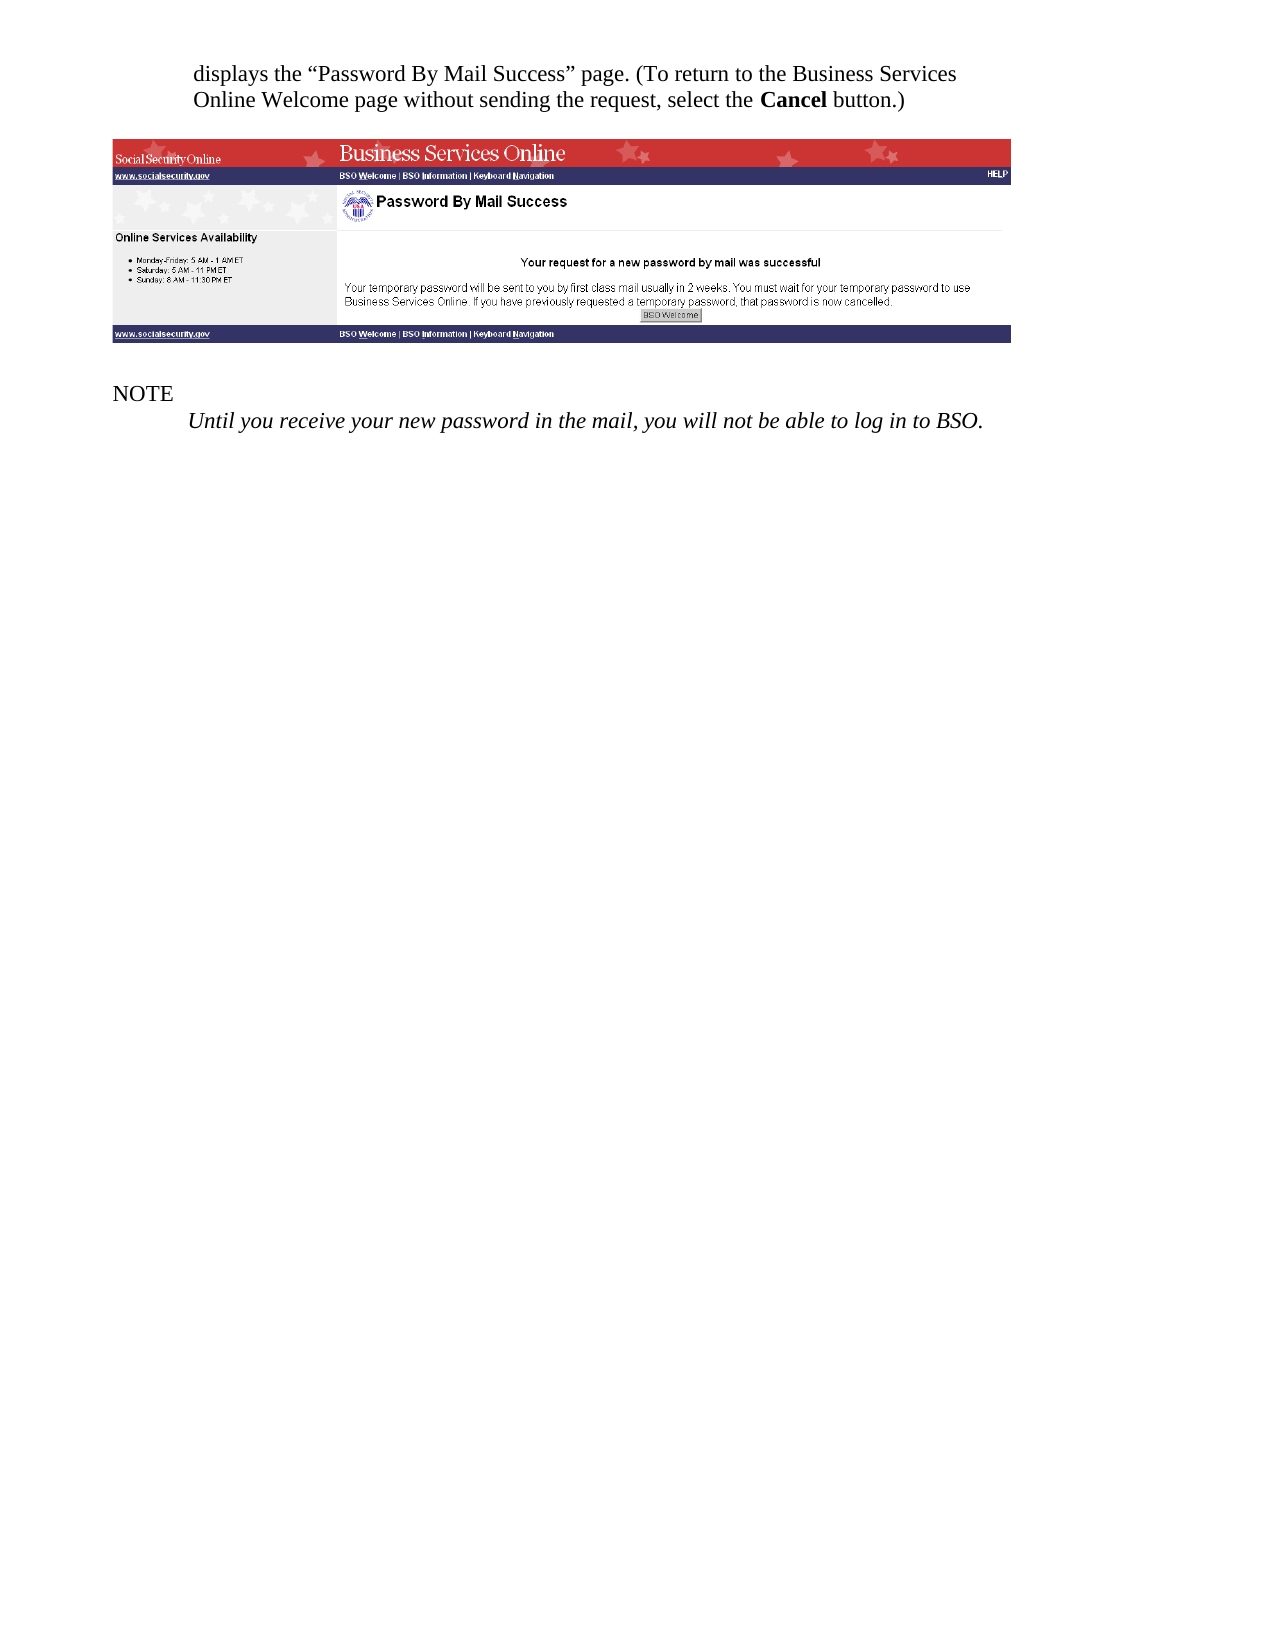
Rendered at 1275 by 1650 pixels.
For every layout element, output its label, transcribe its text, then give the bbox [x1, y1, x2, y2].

picture [112, 139, 1011, 352]
text displays the “Password By Mail Success” page. (To return to the Business Services [187, 60, 1162, 86]
text Online Welcome page without sending the request, select the Cancel button.) [187, 86, 1162, 113]
text NOTE [112, 380, 1162, 407]
text Until you receive your new password in the mail, you will not be able to log in to BSO. [187, 407, 1162, 433]
